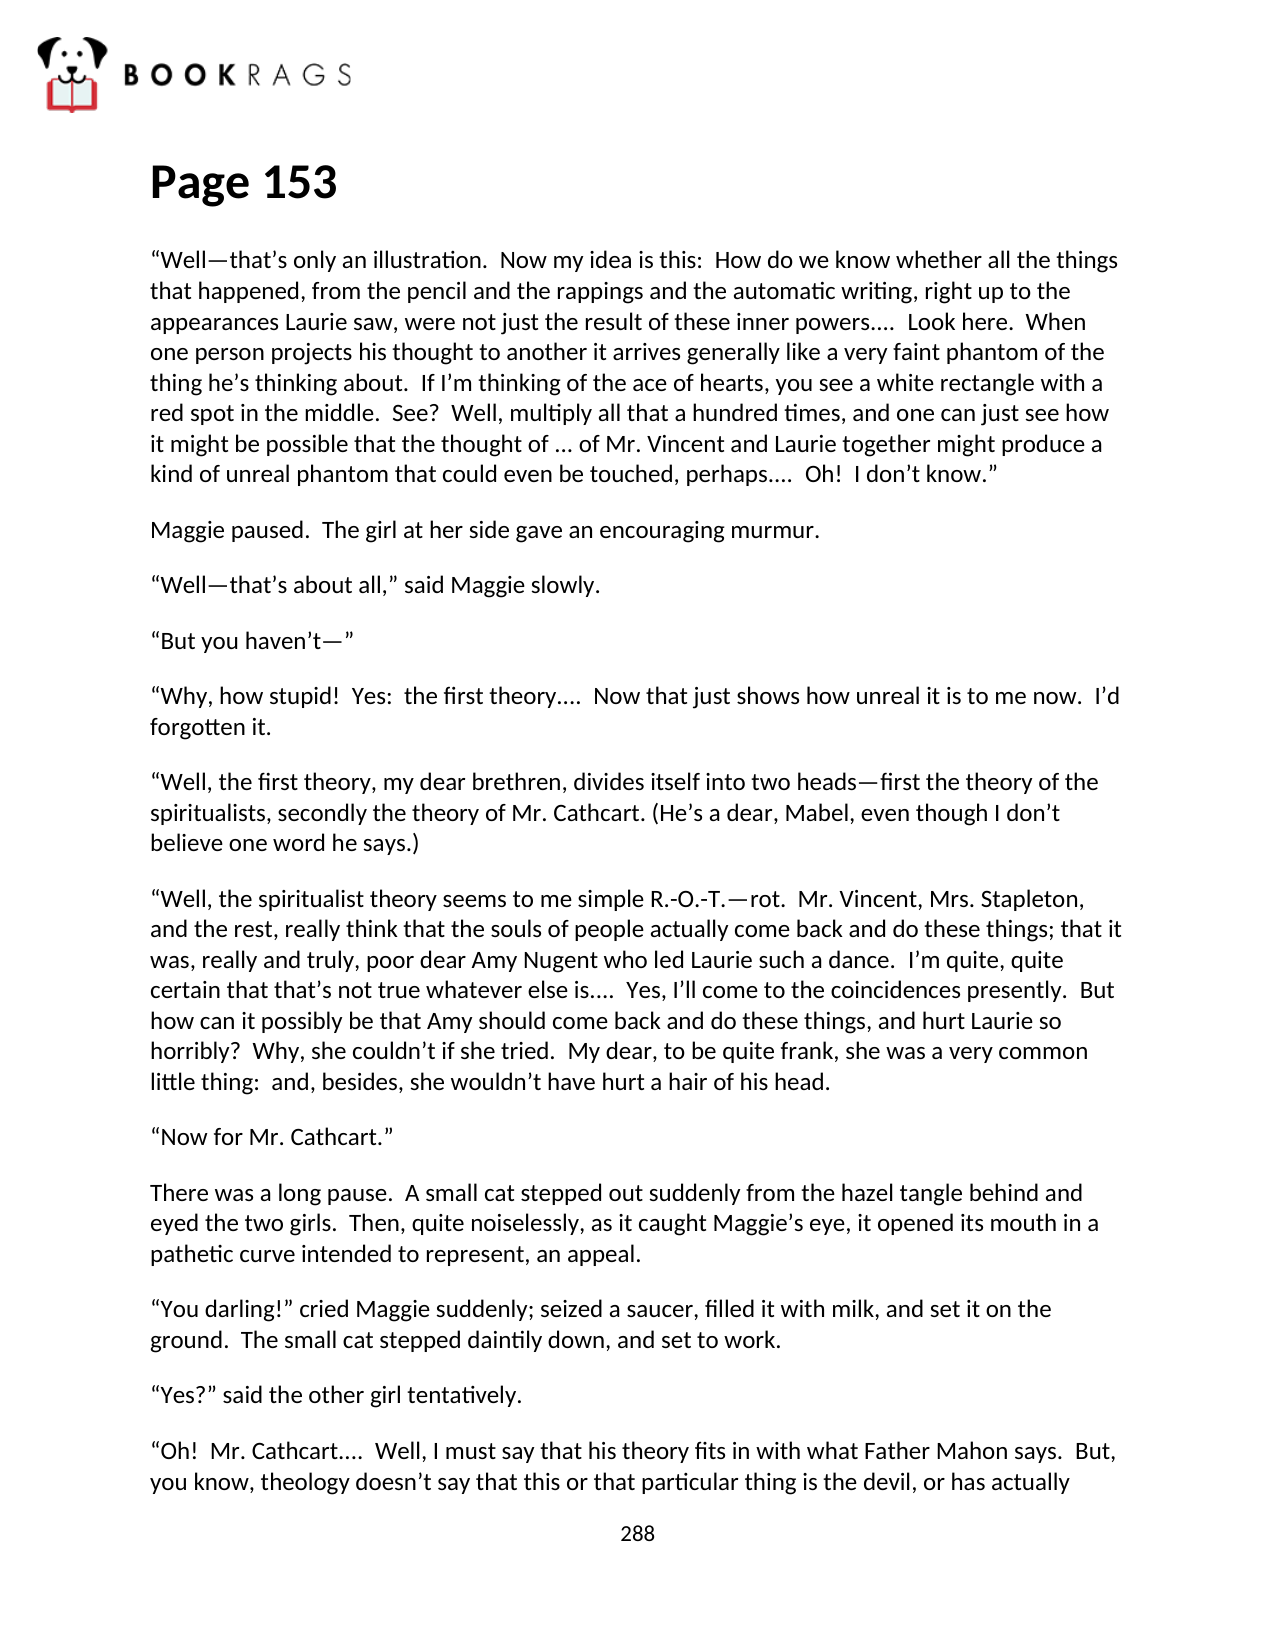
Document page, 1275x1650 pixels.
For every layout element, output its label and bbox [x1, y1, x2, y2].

picture [37, 37, 351, 113]
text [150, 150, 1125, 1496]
